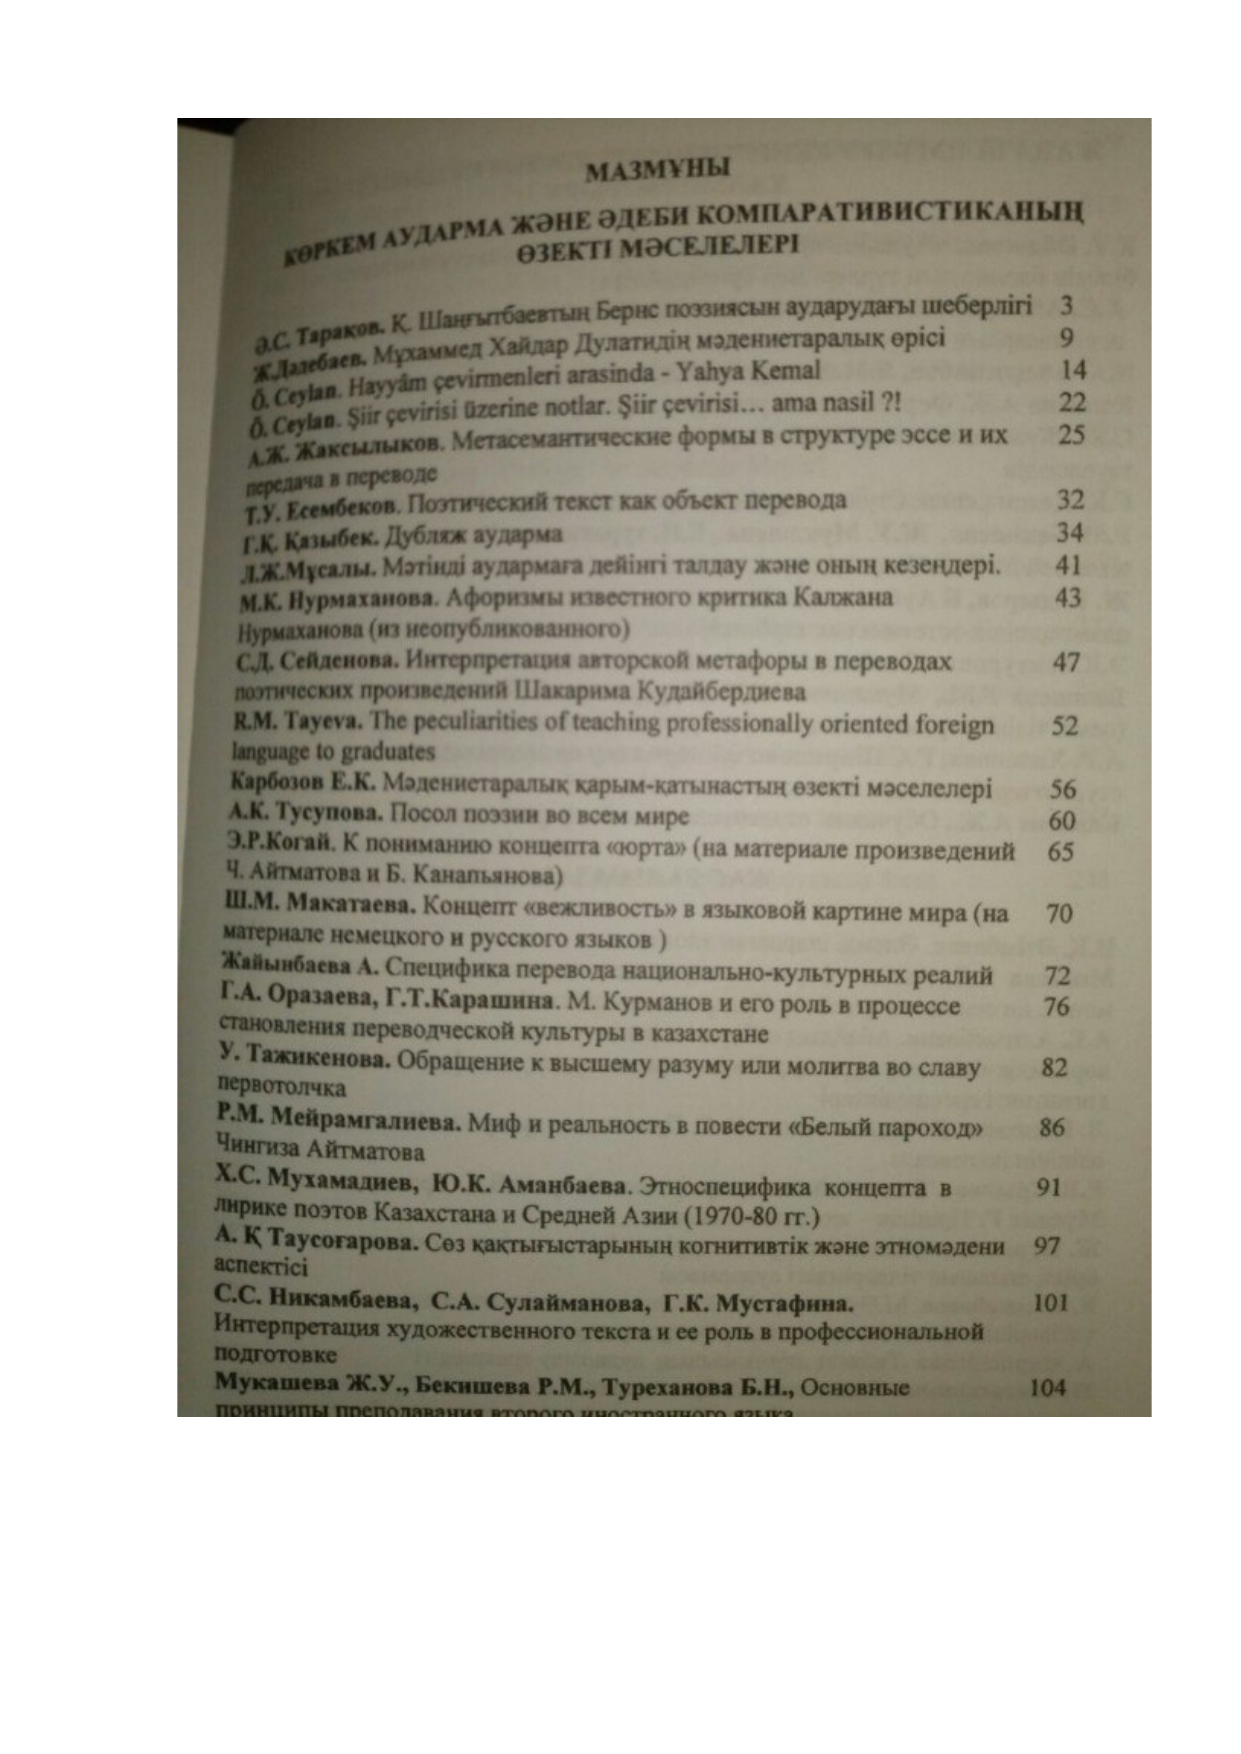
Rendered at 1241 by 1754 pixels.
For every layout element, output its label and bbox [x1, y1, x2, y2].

picture [177, 118, 1152, 1417]
